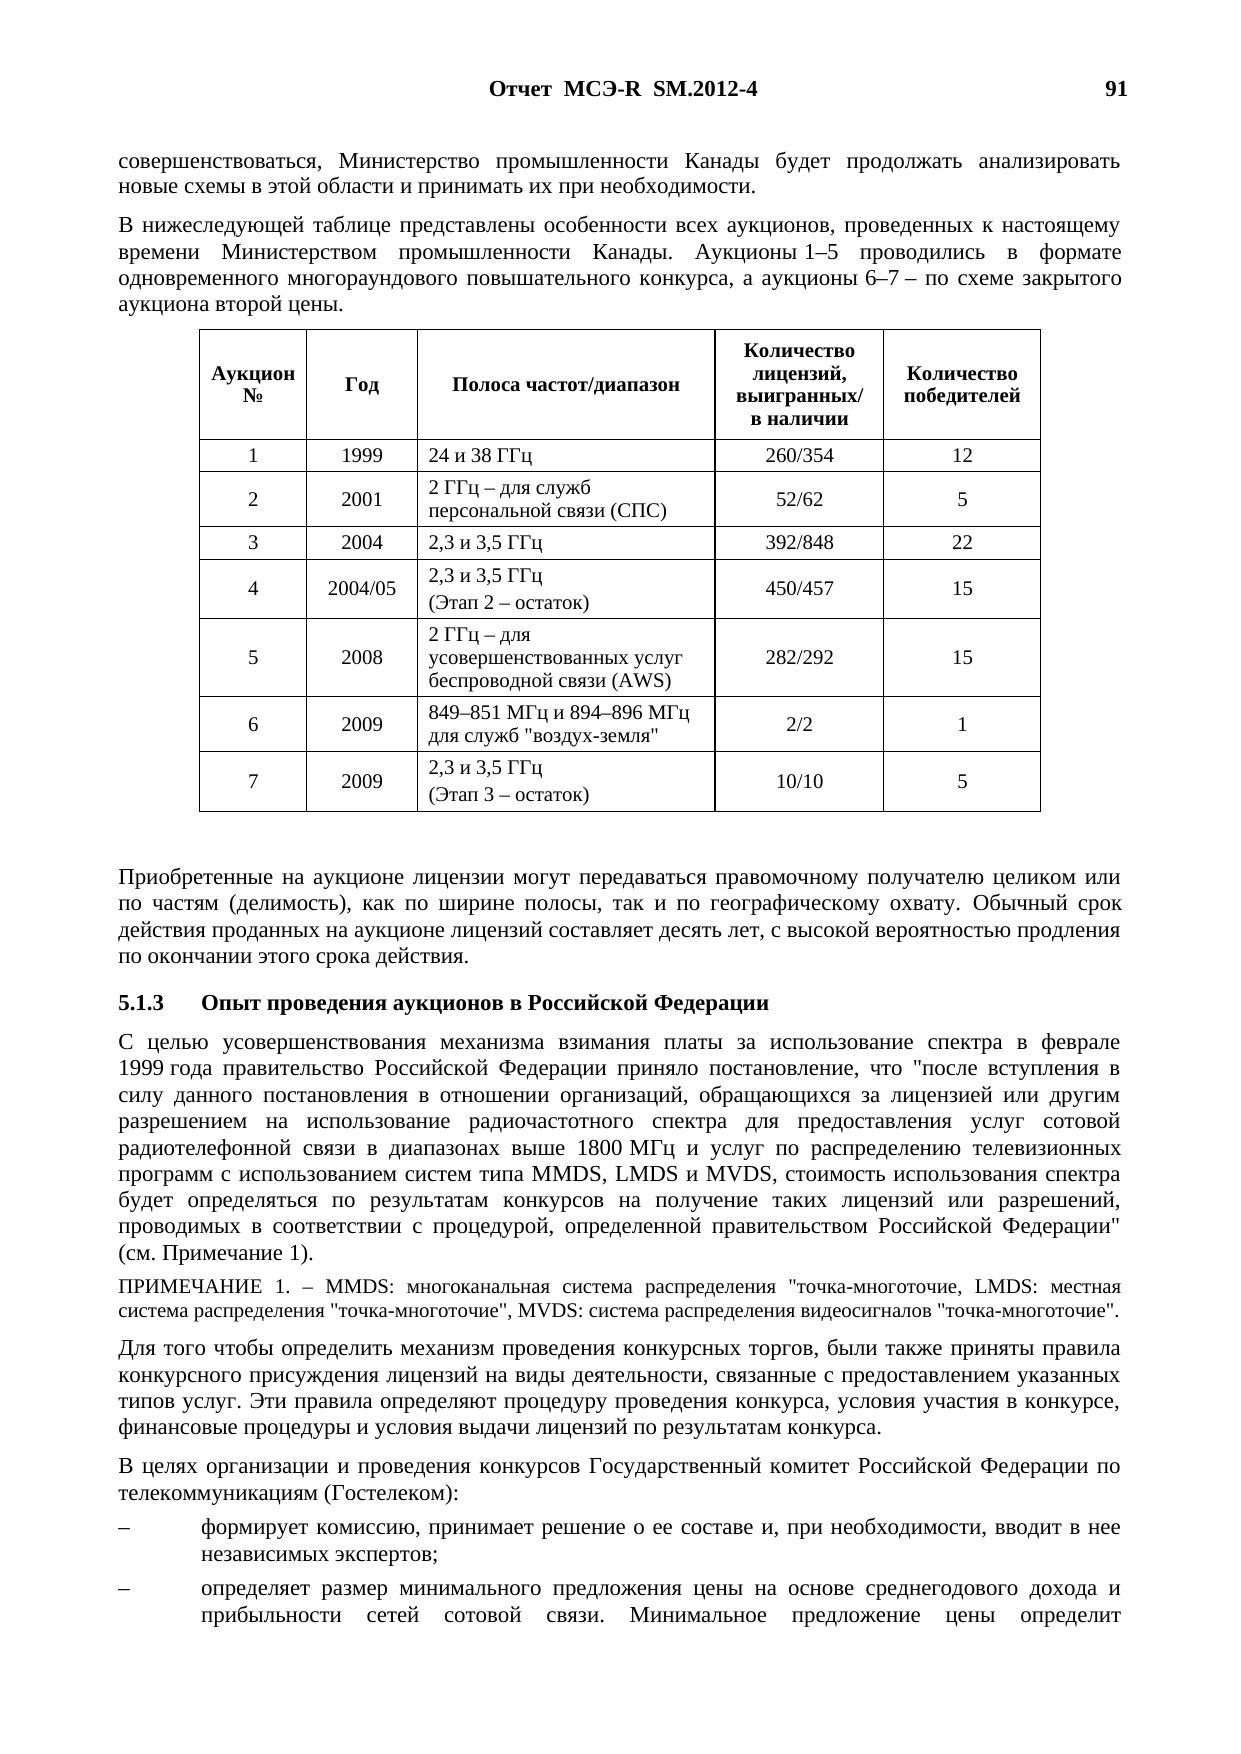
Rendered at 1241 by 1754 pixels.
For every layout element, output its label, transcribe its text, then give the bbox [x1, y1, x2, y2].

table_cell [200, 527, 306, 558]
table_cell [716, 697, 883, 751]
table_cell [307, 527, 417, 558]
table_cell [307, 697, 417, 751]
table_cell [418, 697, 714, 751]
text Для того чтобы определить механизм проведения конкурсных торгов, были также приняты правила конкурсного присуждения лицензий на виды деятельности, связанные с предоставлением указанных типов услуг. Эти правила определяют процедуру проведения конкурса, условия участия в конкурсе, финансовые процедуры и условия выдачи лицензий по результатам конкурса. [118, 1334, 1122, 1440]
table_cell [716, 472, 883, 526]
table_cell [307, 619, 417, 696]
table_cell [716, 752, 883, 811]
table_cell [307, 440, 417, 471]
subtitle 5.1.3 Опыт проведения аукционов в Российской Федерации [118, 989, 1122, 1016]
text – формирует комиссию, принимает решение о ее составе и, при необходимости, вводит в нее независимых экспертов; [118, 1513, 1122, 1566]
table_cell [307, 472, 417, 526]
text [118, 148, 1122, 199]
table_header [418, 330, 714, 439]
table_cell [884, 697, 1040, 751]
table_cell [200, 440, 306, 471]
text С целью усовершенствования механизма взимания платы за использование спектра в феврале 1999 года правительство Российской Федерации приняло постановление, что "после вступления в силу данного постановления в отношении организаций, обращающихся за лицензией или другим разрешением на использование радиочастотного спектра для предоставления услуг сотовой радиотелефонной связи в диапазонах выше 1800 МГц и услуг по распределению телевизионных программ с использованием систем типа MMDS, LMDS и MVDS, стоимость использования спектра будет определяться по результатам конкурсов на получение таких лицензий или разрешений, проводимых в соответствии с процедурой, определенной правительством Российской Федерации" (см. Примечание 1). [118, 1028, 1122, 1265]
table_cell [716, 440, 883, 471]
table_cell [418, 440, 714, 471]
text В нижеследующей таблице представлены особенности всех аукционов, проведенных к настоящему времени Министерством промышленности Канады. Аукционы 1–5 проводились в формате одновременного многораундового повышательного конкурса, а аукционы 6–7 – по схеме закрытого аукциона второй цены. [118, 211, 1122, 317]
text В целях организации и проведения конкурсов Государственный комитет Российской Федерации по телекоммуникациям (Гостелеком): [118, 1452, 1122, 1505]
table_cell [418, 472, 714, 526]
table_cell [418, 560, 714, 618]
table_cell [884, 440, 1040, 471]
text ПРИМЕЧАНИЕ 1. – MMDS: многоканальная система распределения "точка-многоточие, LMDS: местная система распределения "точка-многоточие", MVDS: система распределения видеосигналов "точка-многоточие". [118, 1274, 1122, 1322]
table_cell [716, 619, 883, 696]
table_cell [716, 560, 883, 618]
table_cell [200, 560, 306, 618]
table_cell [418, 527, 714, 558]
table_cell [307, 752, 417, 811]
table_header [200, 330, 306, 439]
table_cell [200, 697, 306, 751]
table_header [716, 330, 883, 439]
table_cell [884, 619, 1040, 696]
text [118, 1574, 1122, 1627]
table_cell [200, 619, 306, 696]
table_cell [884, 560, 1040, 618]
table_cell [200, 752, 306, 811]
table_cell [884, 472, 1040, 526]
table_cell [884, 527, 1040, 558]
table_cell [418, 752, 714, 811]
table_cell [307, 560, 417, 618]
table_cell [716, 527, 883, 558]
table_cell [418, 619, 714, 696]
text Приобретенные на аукционе лицензии могут передаваться правомочному получателю целиком или по частям (делимость), как по ширине полосы, так и по географическому охвату. Обычный срок действия проданных на аукционе лицензий составляет десять лет, с высокой вероятностью продления по окончании этого срока действия. [118, 863, 1122, 968]
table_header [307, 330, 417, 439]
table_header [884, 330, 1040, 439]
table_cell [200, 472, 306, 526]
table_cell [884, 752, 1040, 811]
